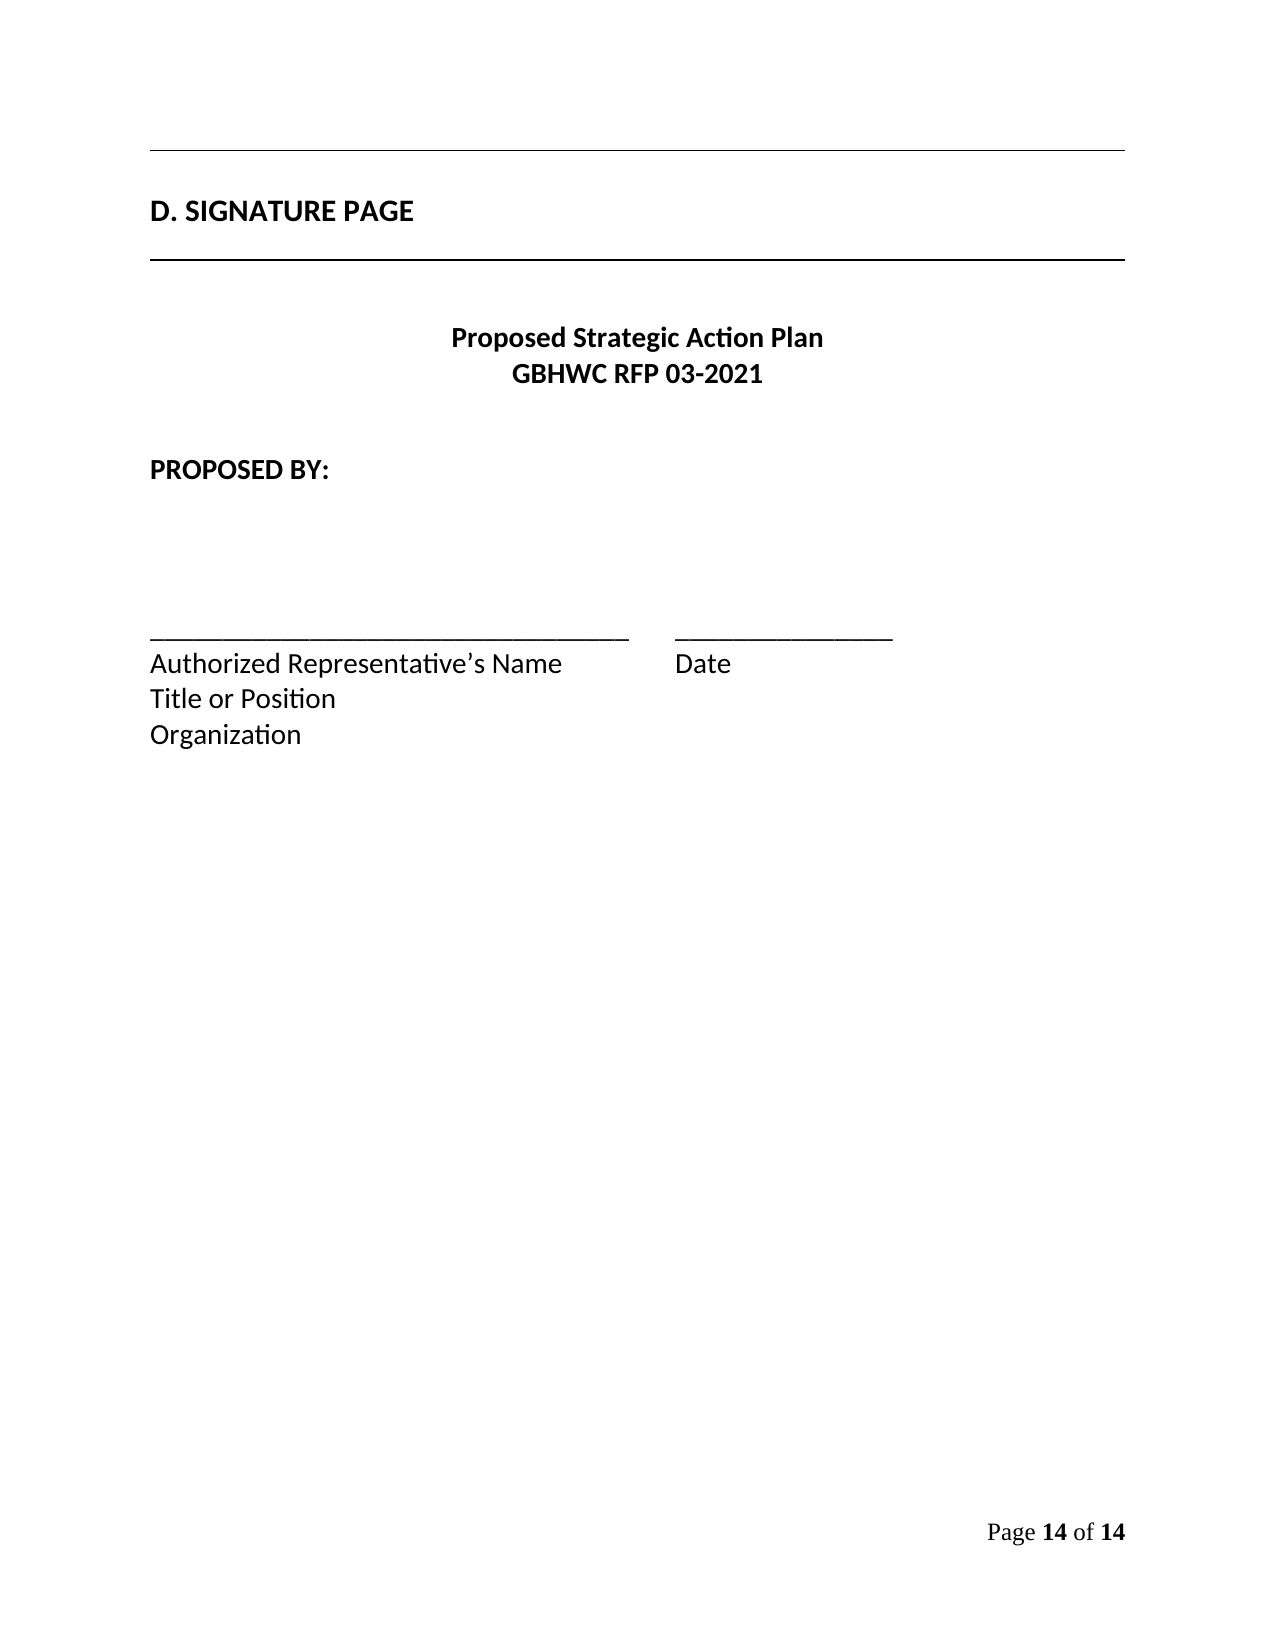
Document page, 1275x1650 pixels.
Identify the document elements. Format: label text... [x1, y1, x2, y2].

text D. SIGNATURE PAGE [150, 191, 1125, 229]
text GBHWC RFP 03-2021 [150, 355, 1125, 390]
text Proposed Strategic Action Plan [150, 319, 1125, 355]
text PROPOSED BY: [150, 451, 1125, 487]
text _________________________________ _______________ [150, 609, 1125, 645]
text Organization [150, 716, 1125, 752]
text Authorized Representative’s Name Date [150, 645, 1125, 680]
text Title or Position [150, 680, 1125, 716]
